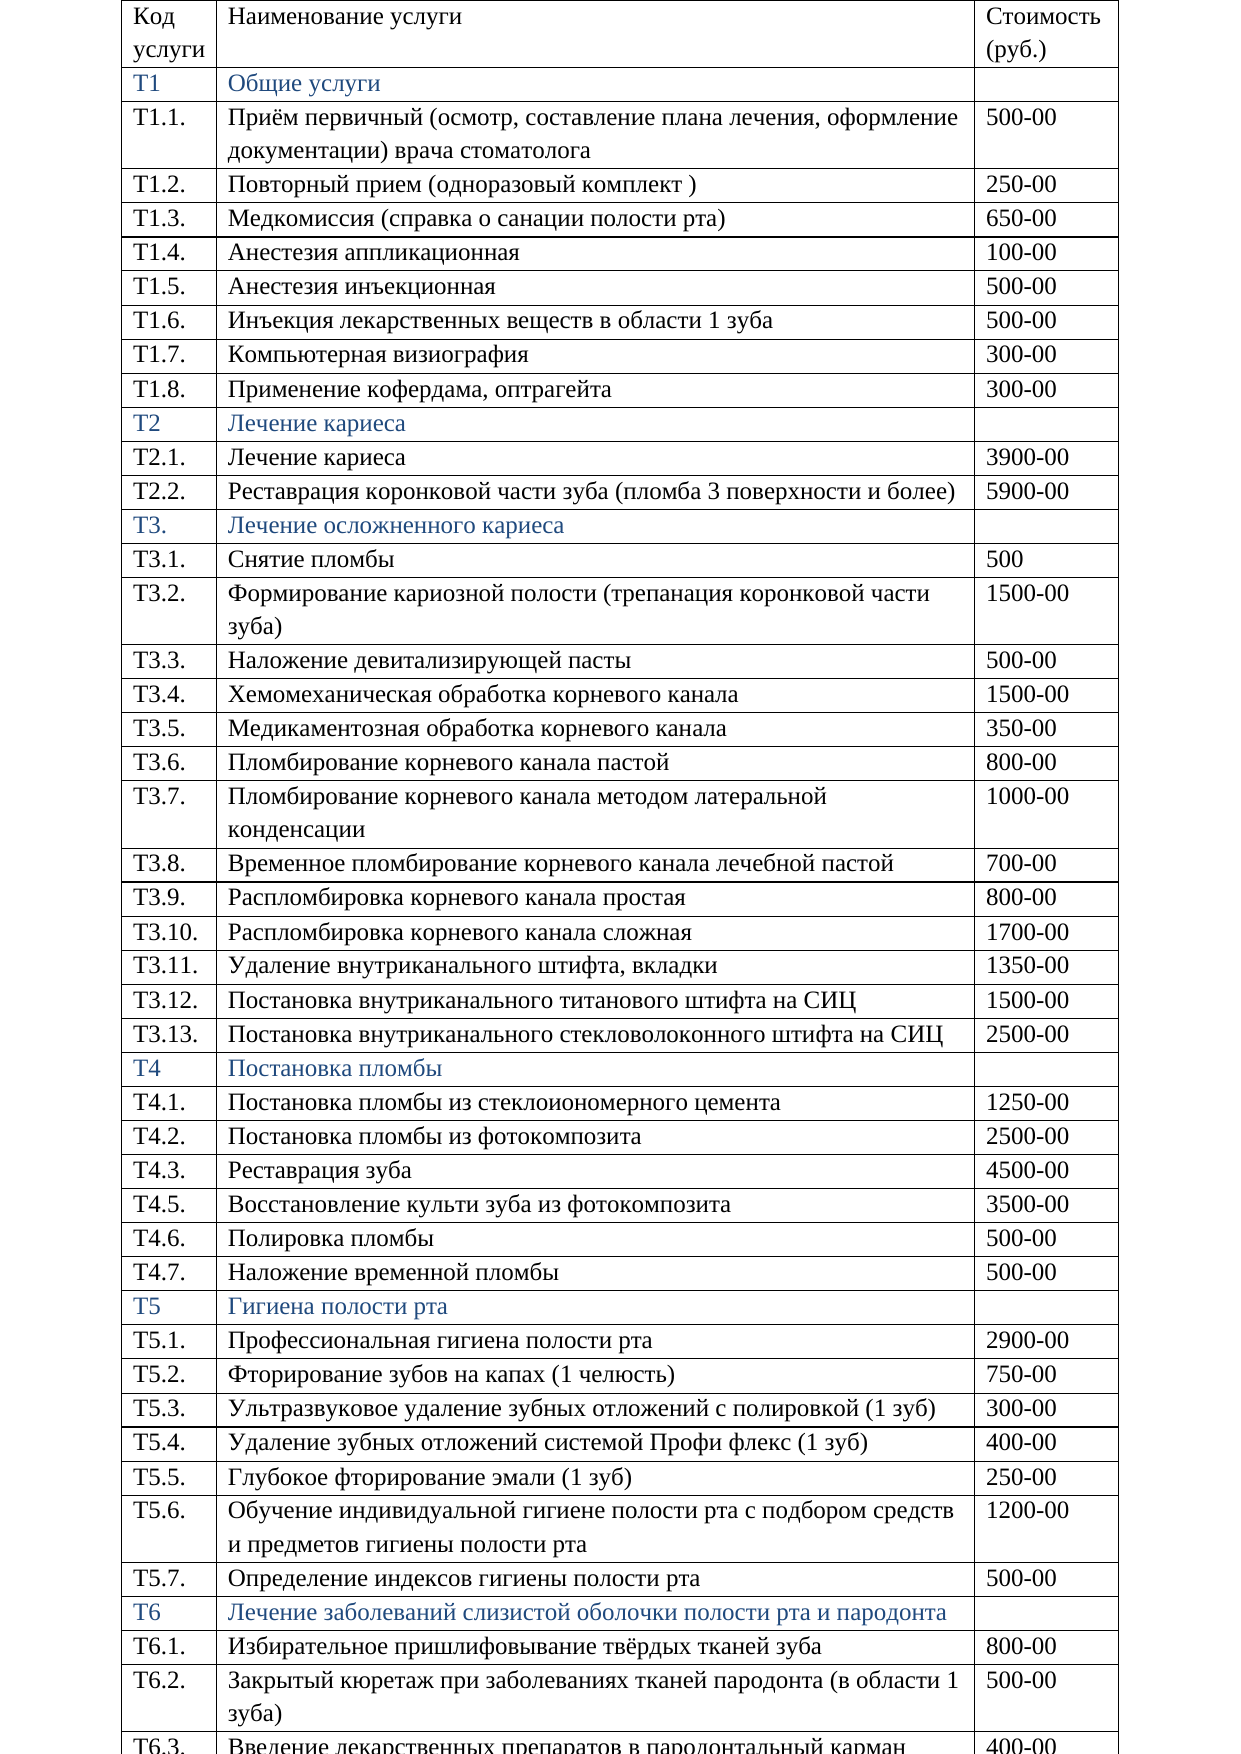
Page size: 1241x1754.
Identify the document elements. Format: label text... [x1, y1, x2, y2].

table_cell Снятие пломбы [217, 544, 974, 577]
table_cell Т6 [122, 1597, 216, 1630]
table_cell 2500-00 [975, 1121, 1118, 1154]
table_cell 1500-00 [975, 578, 1118, 644]
table_cell Т3.1. [122, 544, 216, 577]
table_cell Т5.4. [122, 1428, 216, 1461]
table_cell Общие услуги [217, 68, 974, 101]
table_cell 650-00 [975, 203, 1118, 236]
table_cell 500-00 [975, 306, 1118, 338]
table_header Наименование услуги [217, 1, 974, 67]
table_cell Применение кофердама, оптрагейта [217, 374, 974, 407]
table_cell Т4.2. [122, 1121, 216, 1154]
table_cell Реставрация коронковой части зуба (пломба 3 поверхности и более) [217, 476, 974, 509]
table_cell Т1.7. [122, 340, 216, 373]
table_cell Т3.11. [122, 951, 216, 984]
table_cell Т1.2. [122, 169, 216, 202]
table_cell Медкомиссия (справка о санации полости рта) [217, 203, 974, 236]
table_header Стоимость (руб.) [975, 1, 1118, 67]
table_cell Введение лекарственных препаратов в пародонтальный карман [217, 1732, 974, 1754]
table_cell Постановка пломбы из стеклоиономерного цемента [217, 1087, 974, 1120]
table_cell Т1.8. [122, 374, 216, 407]
table_cell Удаление внутриканального штифта, вкладки [217, 951, 974, 984]
table_cell Хемомеханическая обработка корневого канала [217, 679, 974, 712]
table_cell Т5.1. [122, 1325, 216, 1358]
table_cell Анестезия инъекционная [217, 271, 974, 304]
table_cell Т1.4. [122, 238, 216, 270]
table_cell Лечение осложненного кариеса [217, 510, 974, 543]
table_cell 300-00 [975, 340, 1118, 373]
table_cell Пломбирование корневого канала методом латеральной конденсации [217, 781, 974, 847]
table_cell Т1.5. [122, 271, 216, 304]
table_cell 500-00 [975, 1665, 1118, 1731]
table_cell Постановка пломбы из фотокомпозита [217, 1121, 974, 1154]
table_cell Т3.12. [122, 985, 216, 1018]
table_cell [975, 1597, 1118, 1630]
table_cell Полировка пломбы [217, 1223, 974, 1256]
table_cell Ультразвуковое удаление зубных отложений с полировкой (1 зуб) [217, 1394, 974, 1426]
table_cell Т1.3. [122, 203, 216, 236]
table_cell Инъекция лекарственных веществ в области 1 зуба [217, 306, 974, 338]
table_cell Постановка внутриканального титанового штифта на СИЦ [217, 985, 974, 1018]
table_header Код услуги [122, 1, 216, 67]
table_cell Лечение кариеса [217, 442, 974, 475]
table_cell Т3.3. [122, 645, 216, 678]
table_cell Т1.1. [122, 102, 216, 168]
table_cell [975, 510, 1118, 543]
table_cell 500-00 [975, 645, 1118, 678]
table_cell Профессиональная гигиена полости рта [217, 1325, 974, 1358]
table_cell Т3.6. [122, 747, 216, 780]
table_cell Лечение заболеваний слизистой оболочки полости рта и пародонта [217, 1597, 974, 1630]
table_cell Т4.6. [122, 1223, 216, 1256]
table_cell 1500-00 [975, 985, 1118, 1018]
table_cell 500-00 [975, 1563, 1118, 1596]
table_cell Распломбировка корневого канала сложная [217, 917, 974, 949]
table_cell Т5.5. [122, 1462, 216, 1494]
table_cell Т5 [122, 1291, 216, 1324]
table_cell Реставрация зуба [217, 1155, 974, 1188]
table_cell 4500-00 [975, 1155, 1118, 1188]
table_cell Медикаментозная обработка корневого канала [217, 713, 974, 746]
table_cell 2900-00 [975, 1325, 1118, 1358]
table_cell Т4.3. [122, 1155, 216, 1188]
table_cell Т2 [122, 408, 216, 441]
table_cell Распломбировка корневого канала простая [217, 883, 974, 916]
table_cell Т5.7. [122, 1563, 216, 1596]
table_cell Т5.3. [122, 1394, 216, 1426]
table_cell Фторирование зубов на капах (1 челюсть) [217, 1359, 974, 1392]
table_cell Постановка пломбы [217, 1053, 974, 1086]
table_cell [975, 1053, 1118, 1086]
table_cell Наложение девитализирующей пасты [217, 645, 974, 678]
table_cell [975, 1291, 1118, 1324]
table_cell Лечение кариеса [217, 408, 974, 441]
table_cell 100-00 [975, 238, 1118, 270]
table_cell 1500-00 [975, 679, 1118, 712]
table_cell Т1.6. [122, 306, 216, 338]
table_cell Т6.1. [122, 1631, 216, 1664]
table_cell Временное пломбирование корневого канала лечебной пастой [217, 849, 974, 881]
table_cell Т3.8. [122, 849, 216, 881]
table_cell 3500-00 [975, 1189, 1118, 1222]
table_cell Восстановление культи зуба из фотокомпозита [217, 1189, 974, 1222]
table_cell [975, 408, 1118, 441]
table_cell Т4.5. [122, 1189, 216, 1222]
table_cell 300-00 [975, 374, 1118, 407]
table_cell 750-00 [975, 1359, 1118, 1392]
table_cell Т1 [122, 68, 216, 101]
table_cell 500-00 [975, 1257, 1118, 1290]
table_cell Т6.3. [122, 1732, 216, 1754]
table_cell Постановка внутриканального стекловолоконного штифта на СИЦ [217, 1019, 974, 1052]
table_cell 500-00 [975, 102, 1118, 168]
table_cell Гигиена полости рта [217, 1291, 974, 1324]
table_cell [975, 68, 1118, 101]
table_cell 800-00 [975, 1631, 1118, 1664]
table_cell 700-00 [975, 849, 1118, 881]
table_cell 400-00 [975, 1732, 1118, 1754]
table_cell Глубокое фторирование эмали (1 зуб) [217, 1462, 974, 1494]
table_cell Определение индексов гигиены полости рта [217, 1563, 974, 1596]
table_cell 1200-00 [975, 1496, 1118, 1562]
table_cell 3900-00 [975, 442, 1118, 475]
table_cell 500-00 [975, 271, 1118, 304]
table_cell 500-00 [975, 1223, 1118, 1256]
table_cell 400-00 [975, 1428, 1118, 1461]
table_cell 250-00 [975, 169, 1118, 202]
table_cell Т2.2. [122, 476, 216, 509]
table_cell 1700-00 [975, 917, 1118, 949]
table_cell Формирование кариозной полости (трепанация коронковой части зуба) [217, 578, 974, 644]
table_cell Т3.10. [122, 917, 216, 949]
table_cell Обучение индивидуальной гигиене полости рта с подбором средств и предметов гигиены полости рта [217, 1496, 974, 1562]
table_cell 250-00 [975, 1462, 1118, 1494]
table_cell Наложение временной пломбы [217, 1257, 974, 1290]
table_cell 5900-00 [975, 476, 1118, 509]
table_cell Т3. [122, 510, 216, 543]
table_cell Избирательное пришлифовывание твёрдых тканей зуба [217, 1631, 974, 1664]
table_cell 1350-00 [975, 951, 1118, 984]
table_cell Удаление зубных отложений системой Профи флекс (1 зуб) [217, 1428, 974, 1461]
table_cell Компьютерная визиография [217, 340, 974, 373]
table_cell Приём первичный (осмотр, составление плана лечения, оформление документации) врача стоматолога [217, 102, 974, 168]
table_cell 2500-00 [975, 1019, 1118, 1052]
table_cell Т5.6. [122, 1496, 216, 1562]
table_cell Анестезия аппликационная [217, 238, 974, 270]
table_cell 300-00 [975, 1394, 1118, 1426]
table_cell Т3.2. [122, 578, 216, 644]
table_cell Т4.7. [122, 1257, 216, 1290]
table_cell Пломбирование корневого канала пастой [217, 747, 974, 780]
table_cell Т6.2. [122, 1665, 216, 1731]
table_cell Т5.2. [122, 1359, 216, 1392]
table_cell Закрытый кюретаж при заболеваниях тканей пародонта (в области 1 зуба) [217, 1665, 974, 1731]
table_cell 800-00 [975, 883, 1118, 916]
table_cell 500 [975, 544, 1118, 577]
table_cell Т3.9. [122, 883, 216, 916]
table_cell Т3.7. [122, 781, 216, 847]
table_cell 350-00 [975, 713, 1118, 746]
table_cell Т2.1. [122, 442, 216, 475]
table_cell 1000-00 [975, 781, 1118, 847]
table_cell Т4 [122, 1053, 216, 1086]
table_cell Т3.13. [122, 1019, 216, 1052]
table_cell 1250-00 [975, 1087, 1118, 1120]
table_cell 800-00 [975, 747, 1118, 780]
table_cell Т3.4. [122, 679, 216, 712]
table_cell Т3.5. [122, 713, 216, 746]
table_cell Т4.1. [122, 1087, 216, 1120]
table_cell Повторный прием (одноразовый комплект ) [217, 169, 974, 202]
